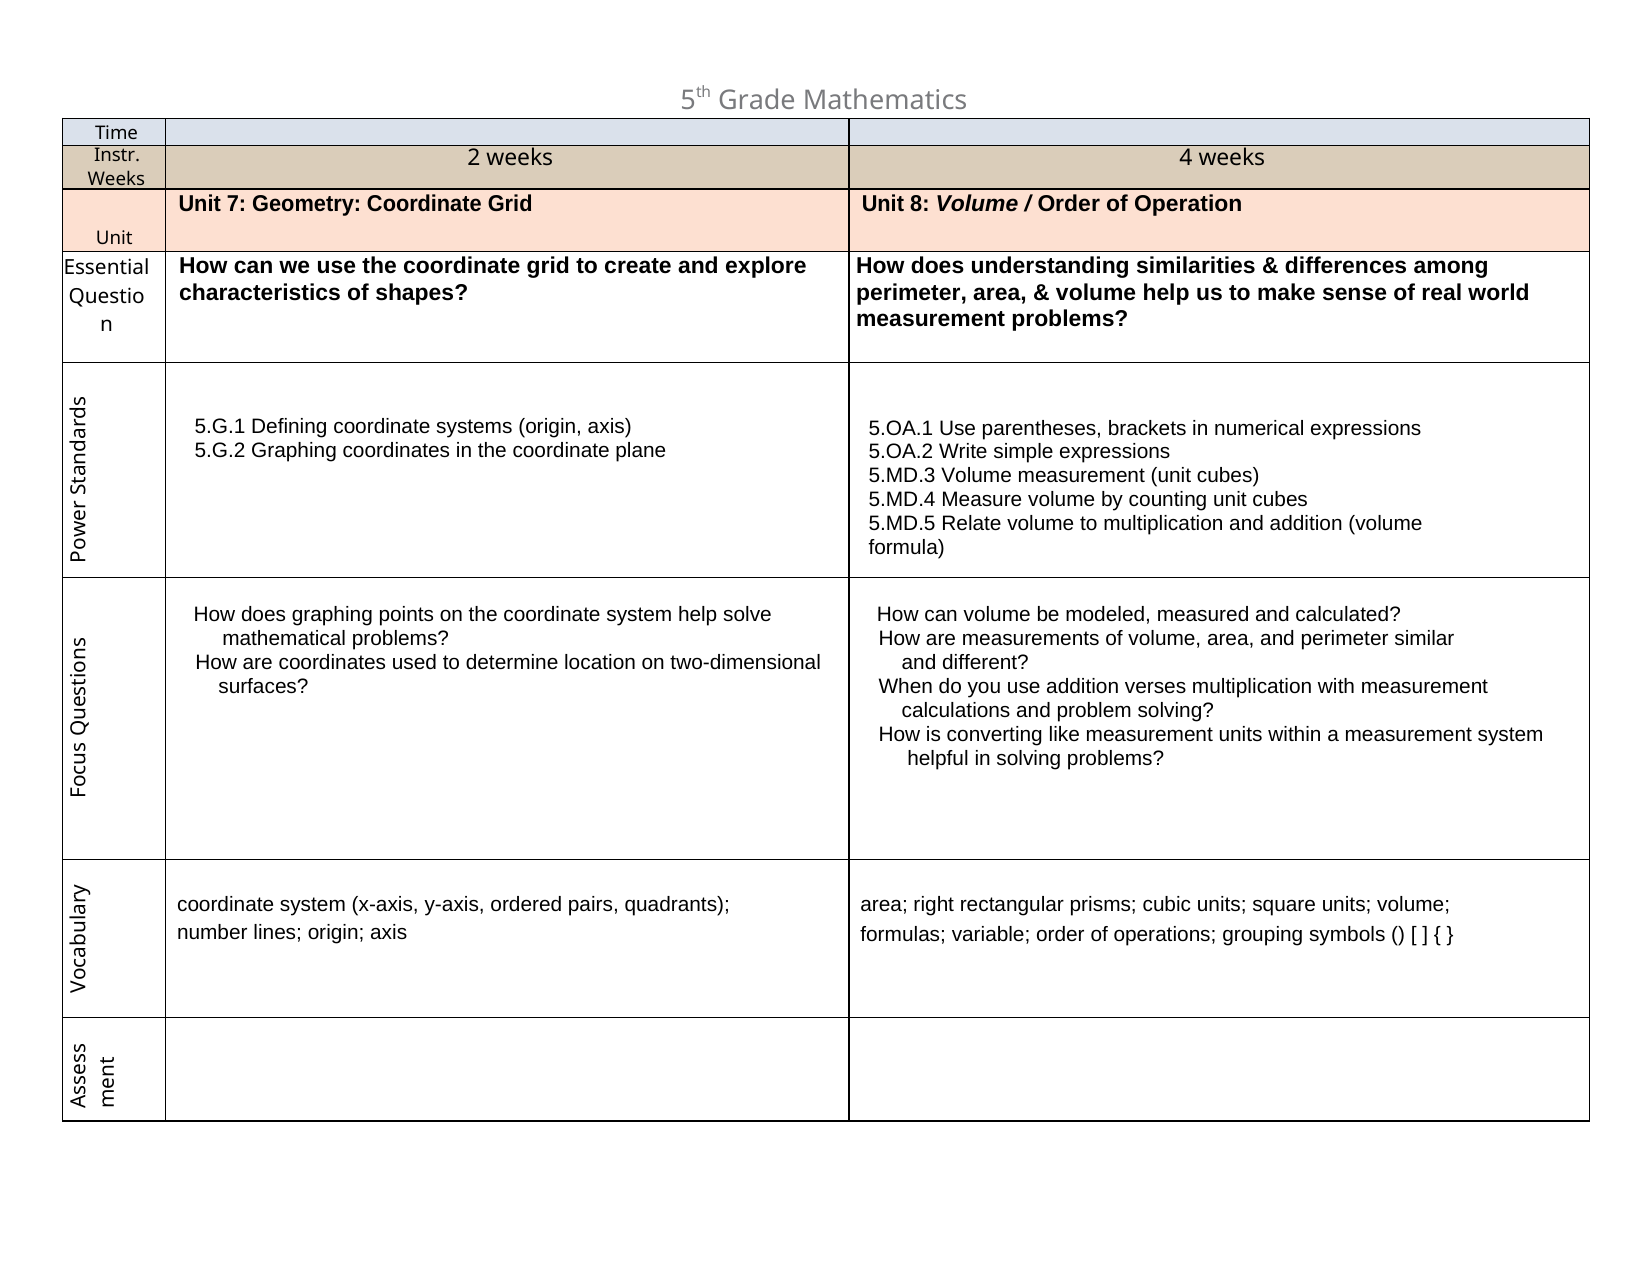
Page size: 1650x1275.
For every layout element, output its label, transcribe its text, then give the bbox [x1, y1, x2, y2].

table_cell Assess ment [63, 1018, 165, 1120]
table_header [850, 119, 1589, 145]
table_cell Instr. Weeks [63, 146, 165, 188]
table_cell [850, 1018, 1589, 1120]
table_cell coordinate system (x-axis, y-axis, ordered pairs, quadrants); number lines; origin; axis [166, 860, 848, 1017]
table_cell 5.G.1 Defining coordinate systems (origin, axis) 5.G.2 Graphing coordinates in the coordinate plane [166, 363, 848, 577]
table_cell Focus Questions [63, 578, 165, 858]
table_cell Vocabulary [63, 860, 165, 1017]
table_cell Unit 8: Volume / Order of Operation [850, 190, 1589, 251]
table_cell How can we use the coordinate grid to create and explore characteristics of shapes? [166, 252, 848, 362]
table_cell Power Standards [63, 363, 165, 577]
table_cell 2 weeks [166, 146, 848, 188]
table_cell 4 weeks [850, 146, 1589, 188]
table_cell Unit 7: Geometry: Coordinate Grid [166, 190, 848, 251]
table_header [166, 119, 848, 145]
table_cell area; right rectangular prisms; cubic units; square units; volume; formulas; variable; order of operations; grouping symbols () [ ] { } [850, 860, 1589, 1017]
table_cell 5.OA.1 Use parentheses, brackets in numerical expressions 5.OA.2 Write simple expressions 5.MD.3 Volume measurement (unit cubes) 5.MD.4 Measure volume by counting unit cubes 5.MD.5 Relate volume to multiplication and addition (volume formula) [850, 363, 1589, 577]
table_cell Unit [63, 190, 165, 251]
table_cell How does understanding similarities & differences among perimeter, area, & volume help us to make sense of real world measurement problems? [850, 252, 1589, 362]
table_cell How does graphing points on the coordinate system help solve mathematical problems? How are coordinates used to determine location on two-dimensional surfaces? [166, 578, 848, 858]
table_cell How can volume be modeled, measured and calculated? How are measurements of volume, area, and perimeter similar and different? When do you use addition verses multiplication with measurement calculations and problem solving? How is converting like measurement units within a measurement system helpful in solving problems? [850, 578, 1589, 858]
table_cell [166, 1018, 848, 1120]
table_header Time [63, 119, 165, 145]
table_cell Essential Question [63, 252, 165, 362]
